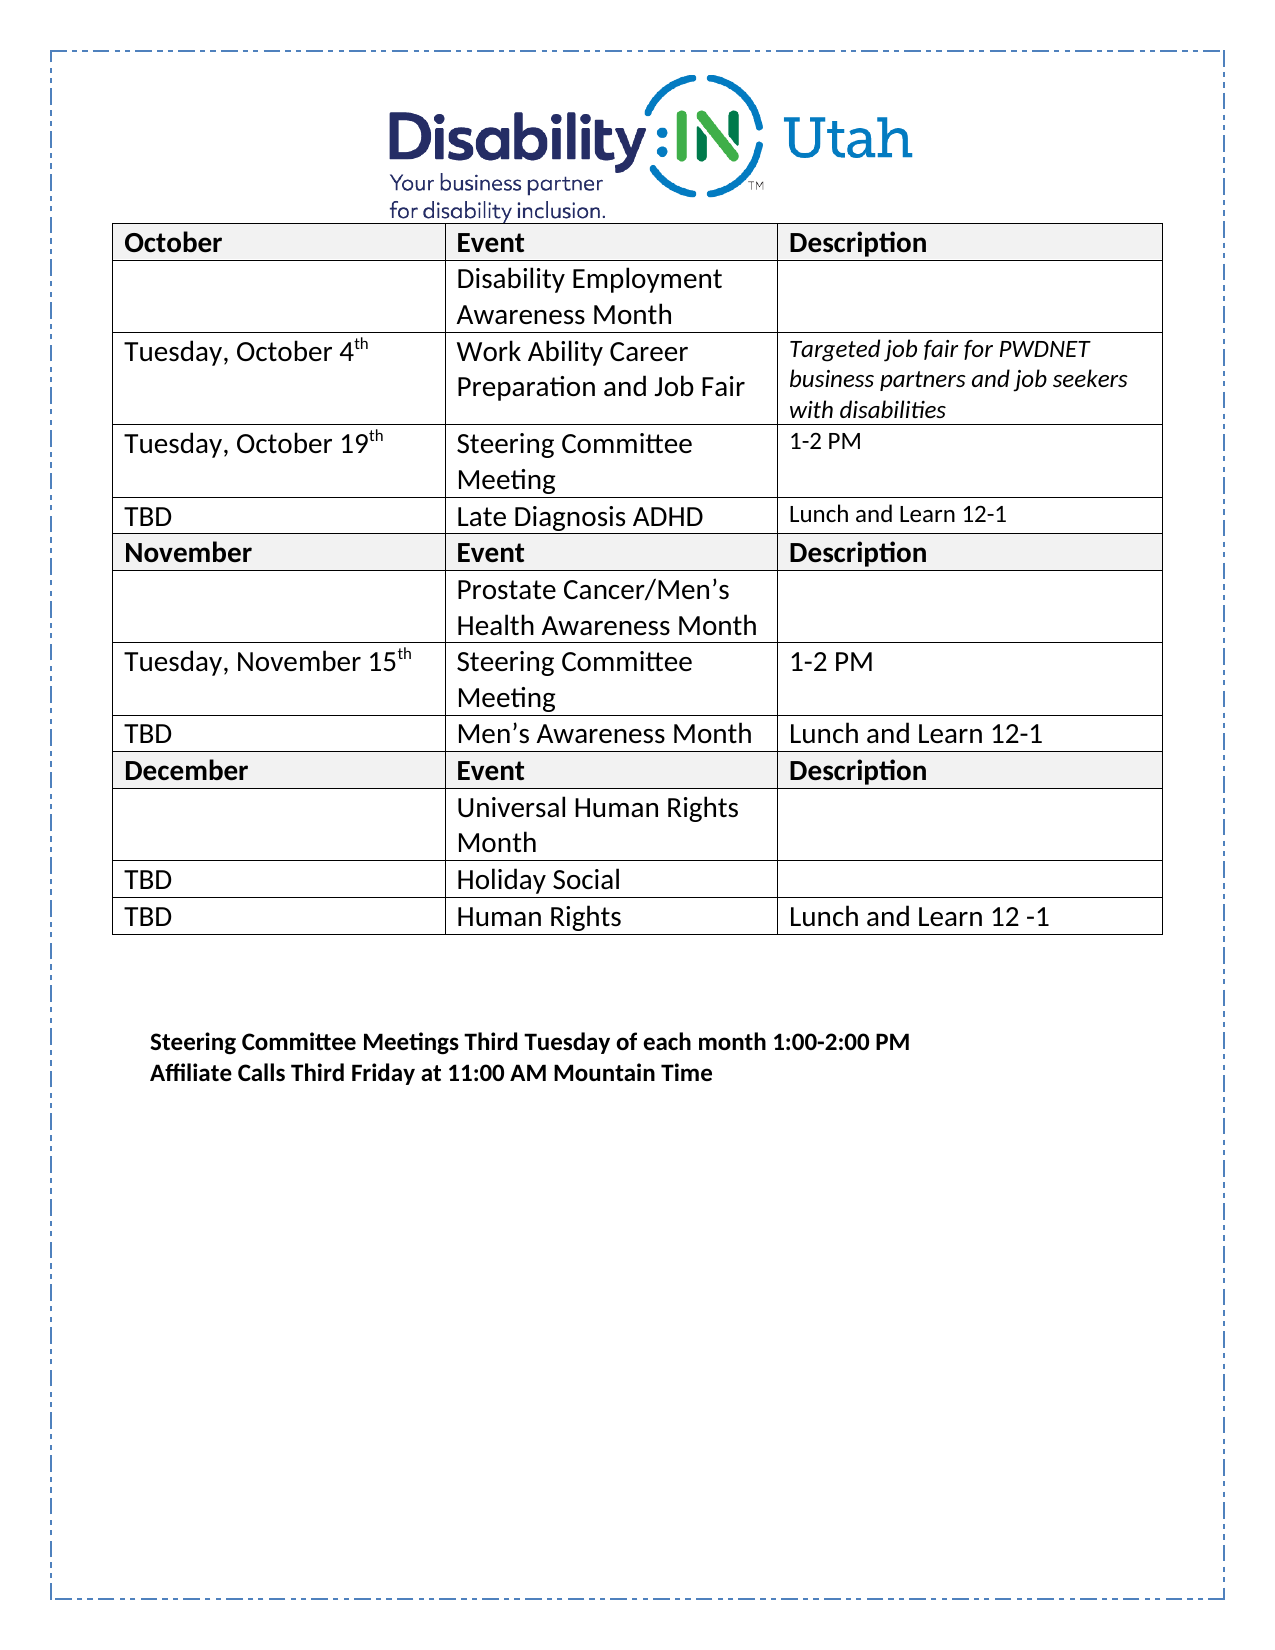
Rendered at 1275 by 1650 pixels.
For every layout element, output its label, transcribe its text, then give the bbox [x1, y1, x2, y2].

table_cell [778, 789, 1162, 860]
table_cell Work Ability Career Preparation and Job Fair [446, 333, 777, 424]
table_cell Late Diagnosis ADHD [446, 498, 777, 533]
table_cell [113, 261, 445, 332]
picture [389, 75, 947, 223]
table_cell 1-2 PM [778, 425, 1162, 497]
table_cell Tuesday, October 19th [113, 425, 445, 497]
table_cell TBD [113, 716, 445, 751]
table_cell Event [446, 534, 777, 570]
table_cell Tuesday, October 4th [113, 333, 445, 424]
table_cell Description [778, 534, 1162, 570]
table_cell [778, 261, 1162, 332]
table_cell [778, 571, 1162, 642]
table_cell Tuesday, November 15th [113, 643, 445, 714]
table_cell Human Rights [446, 898, 777, 933]
table_cell Men’s Awareness Month [446, 716, 777, 751]
table_cell TBD [113, 898, 445, 933]
table_cell [778, 861, 1162, 897]
table_cell Steering Committee Meeting [446, 643, 777, 714]
table_cell [113, 789, 445, 860]
table_cell 1-2 PM [778, 643, 1162, 714]
table_cell Targeted job fair for PWDNET business partners and job seekers with disabilities [778, 333, 1162, 424]
table_cell Description [778, 752, 1162, 788]
table_cell TBD [113, 498, 445, 533]
table_cell Event [446, 752, 777, 788]
table_cell December [113, 752, 445, 788]
table_cell Lunch and Learn 12 -1 [778, 898, 1162, 933]
table_cell [113, 571, 445, 642]
text Steering Committee Meetings Third Tuesday of each month 1:00-2:00 PM [150, 1026, 1125, 1057]
table_cell November [113, 534, 445, 570]
table_cell Steering Committee Meeting [446, 425, 777, 497]
text Affiliate Calls Third Friday at 11:00 AM Mountain Time [150, 1057, 1125, 1087]
table_cell TBD [113, 861, 445, 897]
table_header Description [778, 224, 1162, 259]
table_cell Lunch and Learn 12-1 [778, 716, 1162, 751]
table_cell Prostate Cancer/Men’s Health Awareness Month [446, 571, 777, 642]
table_cell Holiday Social [446, 861, 777, 897]
table_cell Lunch and Learn 12-1 [778, 498, 1162, 533]
table_cell Disability Employment Awareness Month [446, 261, 777, 332]
table_header October [113, 224, 445, 259]
table_header Event [446, 224, 777, 259]
table_cell Universal Human Rights Month [446, 789, 777, 860]
